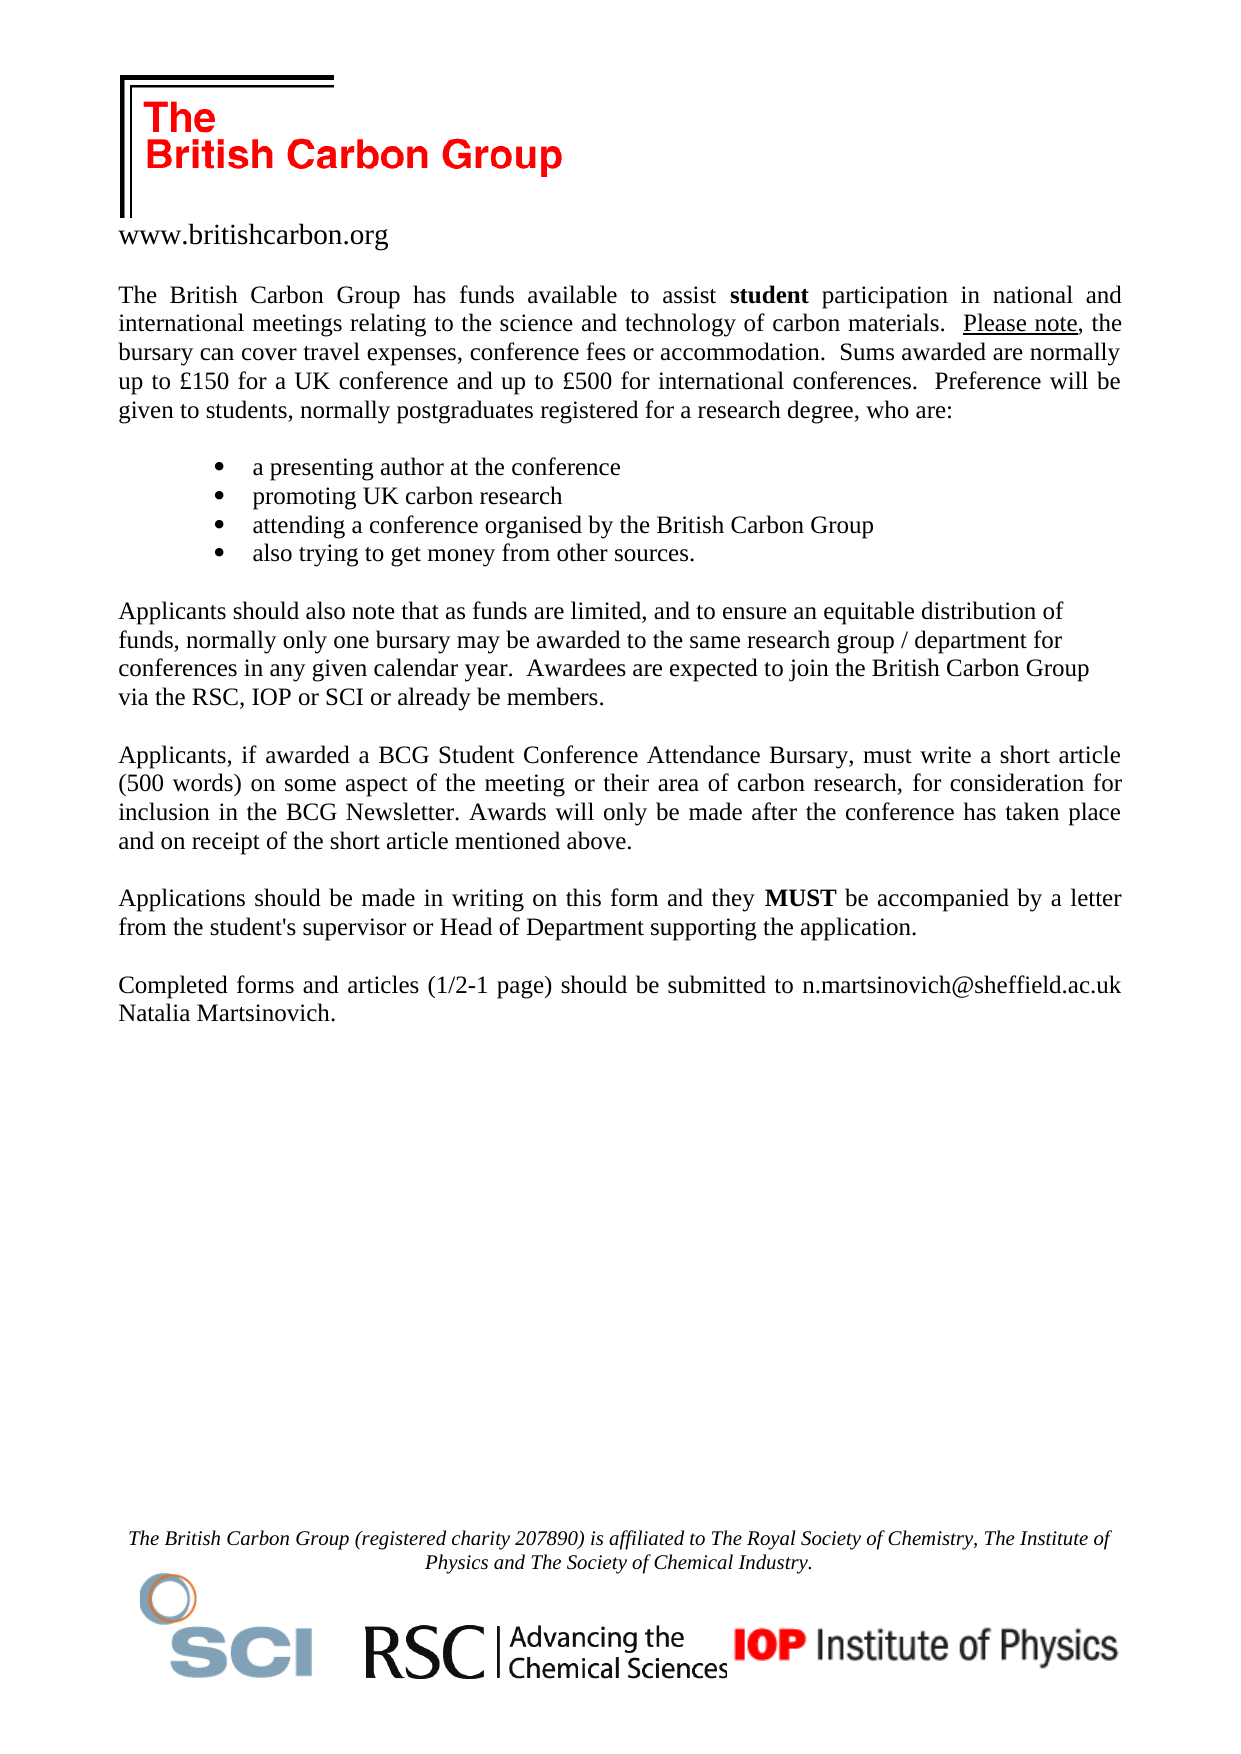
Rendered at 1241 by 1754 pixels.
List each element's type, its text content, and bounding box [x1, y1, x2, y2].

list promoting carbon research [215, 481, 1122, 510]
text Applicants should also note that as funds are limited, and to ensure an equitable distribution of funds, normally only one bursary may be awarded to the same research group / department for conferences in any given calendar year. Awardees are expected to join the British Carbon Group via the RSC, IOP or SCI or already be members. [118, 596, 1122, 711]
list a presenting author at the conference [215, 452, 1122, 481]
text The British Carbon Group has funds available to assist student participation in national and international meetings relating to the science and technology of carbon materials. Please note, the bursary can cover travel expenses, conference fees or accommodation. Sums awarded are normally up to £150 for a UK conference and up to £500 for international conferences. Preference will be given to students, normally postgraduates registered for a research degree, who are: [118, 280, 1122, 423]
list also trying to get money from other sources. [215, 538, 1122, 567]
text Applicants, if awarded a BCG Student Conference Attendance Bursary, must write a short article (500 words) on some aspect of the meeting or their area of carbon research, for consideration for inclusion in the BCG Newsletter. Awards will only be made after the conference has taken place and on receipt of the short article mentioned above. [118, 740, 1122, 855]
text Applications should be made in writing on this form and they MUST be accompanied by a letter from the student's supervisor or Head of Department supporting the application. [118, 883, 1122, 941]
list attending a conference organised by the British Carbon Group [215, 510, 1122, 538]
text Completed forms and articles (1/2-1 page) should be submitted to n.martsinovich@sheffield.ac.uk Natalia Martsinovich. [118, 970, 1122, 1027]
picture [139, 1573, 324, 1679]
